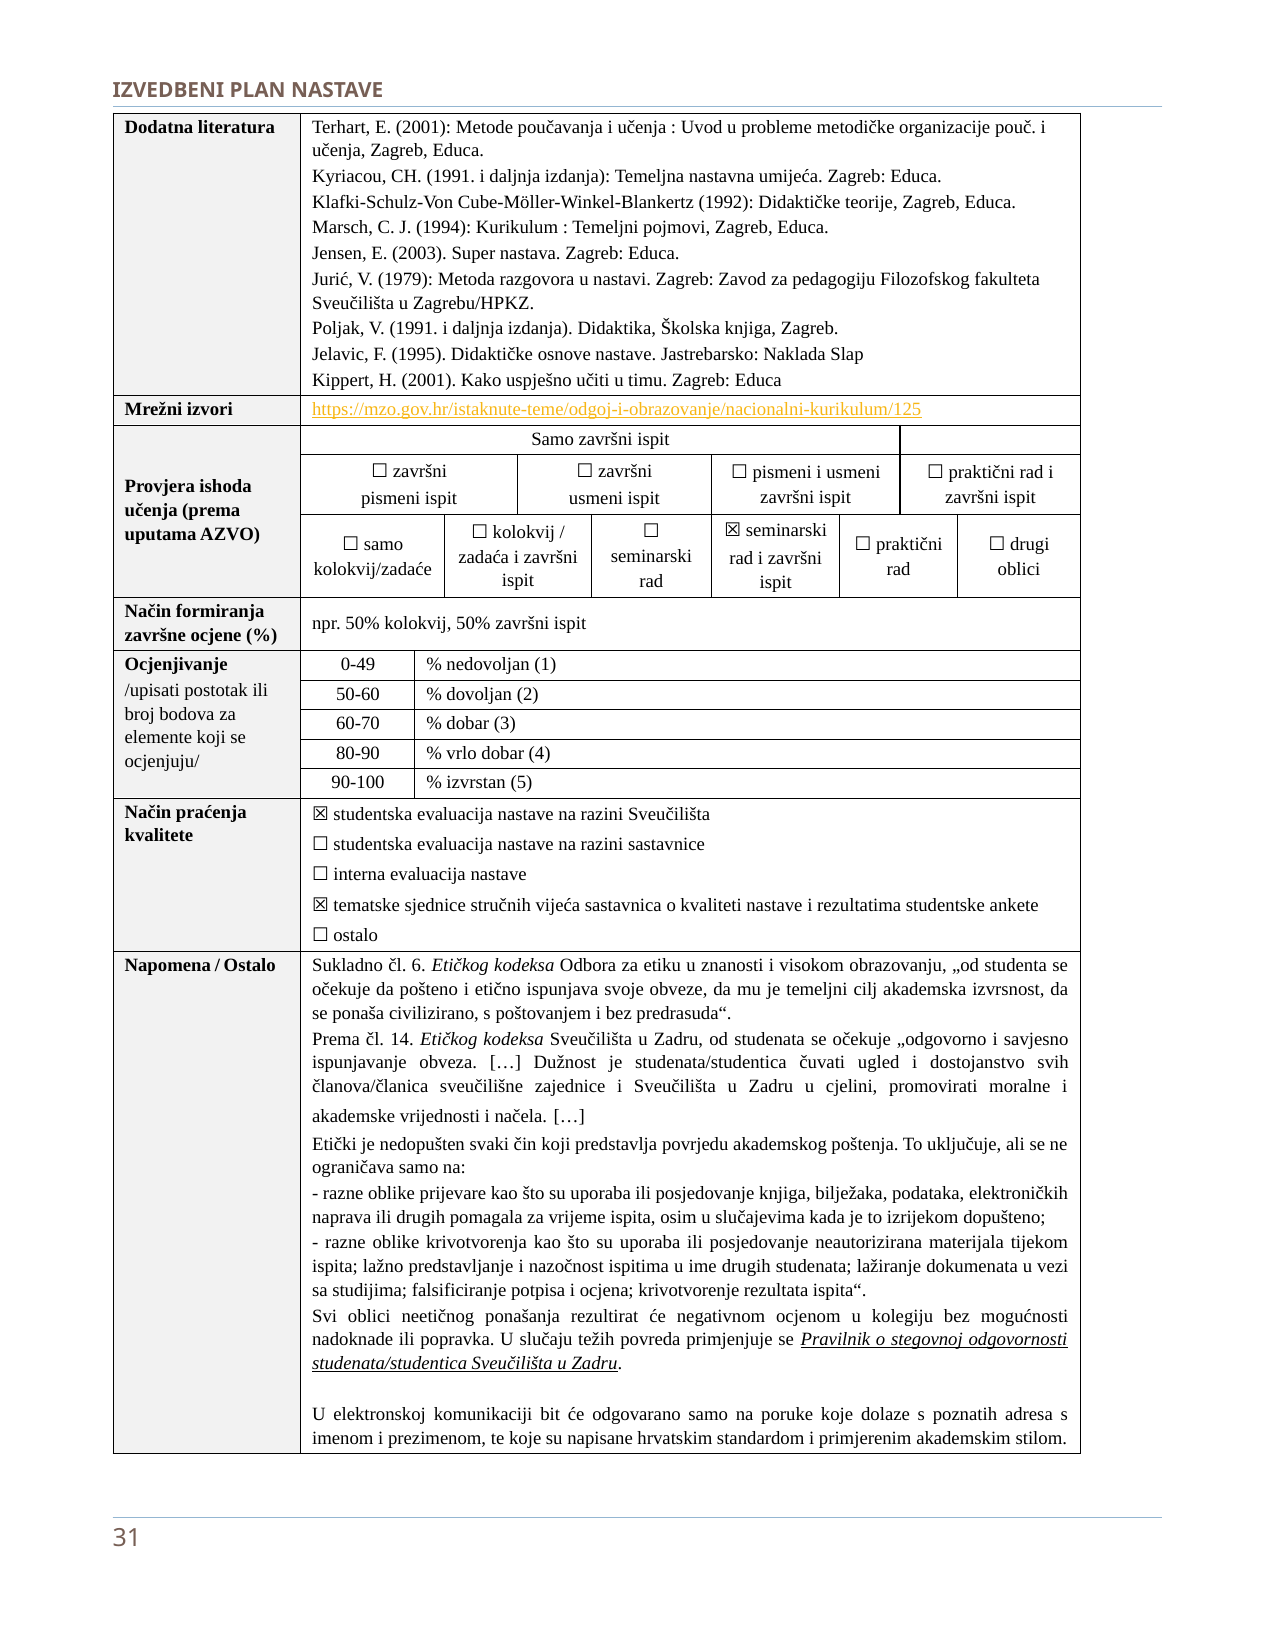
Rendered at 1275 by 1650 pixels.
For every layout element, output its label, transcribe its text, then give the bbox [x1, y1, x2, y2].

table_cell Ocjenjivanje /upisati postotak ili broj bodova za elemente koji se ocjenjuju/ [114, 651, 300, 797]
table_cell % dobar (3) [415, 710, 1080, 738]
table_cell % dovoljan (2) [415, 681, 1080, 709]
table_cell Terhart, E. (2001): Metode poučavanja i učenja : Uvod u probleme metodičke organizacije pouč. i učenja, Zagreb, Educa. Kyriacou, CH. (1991. i daljnja izdanja): Temeljna nastavna umijeća. Zagreb: Educa. Klafki-Schulz-Von Cube-Möller-Winkel-Blankertz (1992): Didaktičke teorije, Zagreb, Educa. Marsch, C. J. (1994): Kurikulum : Temeljni pojmovi, Zagreb, Educa. Jensen, E. (2003). Super nastava. Zagreb: Educa. Jurić, V. (1979): Metoda razgovora u nastavi. Zagreb: Zavod za pedagogiju Filozofskog fakulteta Sveučilišta u Zagrebu/HPKZ. Poljak, V. (1991. i daljnja izdanja). Didaktika, Školska knjiga, Zagreb. Jelavic, F. (1995). Didaktičke osnove nastave. Jastrebarsko: Naklada Slap Kippert, H. (2001). Kako uspješno učiti u timu. Zagreb: Educa [301, 114, 1080, 395]
table_cell Način formiranja završne ocjene (%) [114, 598, 300, 650]
table_cell završni usmeni ispit [518, 455, 711, 514]
table_cell studentska evaluacija nastave na razini Sveučilišta studentska evaluacija nastave na razini sastavnice interna evaluacija nastave tematske sjednice stručnih vijeća sastavnica o kvaliteti nastave i rezultatima studentske ankete ostalo [301, 799, 1080, 951]
table_cell Napomena / Ostalo [114, 952, 300, 1453]
table_cell kolokvij / zadaća i završni ispit [445, 515, 591, 597]
table_cell završni pismeni ispit [301, 455, 517, 514]
table_cell Dodatna literatura [114, 114, 300, 395]
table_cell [301, 952, 1080, 1453]
table_cell % nedovoljan (1) [415, 651, 1080, 679]
table_cell Samo završni ispit [301, 426, 899, 454]
table_cell praktični rad [840, 515, 957, 597]
table_cell 50-60 [301, 681, 414, 709]
table_cell samo kolokvij/zadaće [301, 515, 444, 597]
table_cell https://mzo.gov.hr/istaknute-teme/odgoj-i-obrazovanje/nacionalni-kurikulum/125 [301, 396, 1080, 424]
table_cell 80-90 [301, 740, 414, 768]
table_cell Provjera ishoda učenja (prema uputama AZVO) [114, 426, 300, 597]
table_cell [901, 426, 1080, 454]
table_cell seminarski rad [592, 515, 711, 597]
table_cell % izvrstan (5) [415, 769, 1080, 797]
table_cell % vrlo dobar (4) [415, 740, 1080, 768]
table_cell praktični rad i završni ispit [901, 455, 1080, 514]
table_cell Način praćenja kvalitete [114, 799, 300, 951]
table_cell 0-49 [301, 651, 414, 679]
table_cell seminarski rad i završni ispit [712, 515, 839, 597]
table_cell 60-70 [301, 710, 414, 738]
table_cell drugi oblici [958, 515, 1080, 597]
table_cell npr. 50% kolokvij, 50% završni ispit [301, 598, 1080, 650]
table_cell 90-100 [301, 769, 414, 797]
table_cell Mrežni izvori [114, 396, 300, 424]
table_cell pismeni i usmeni završni ispit [712, 455, 899, 514]
